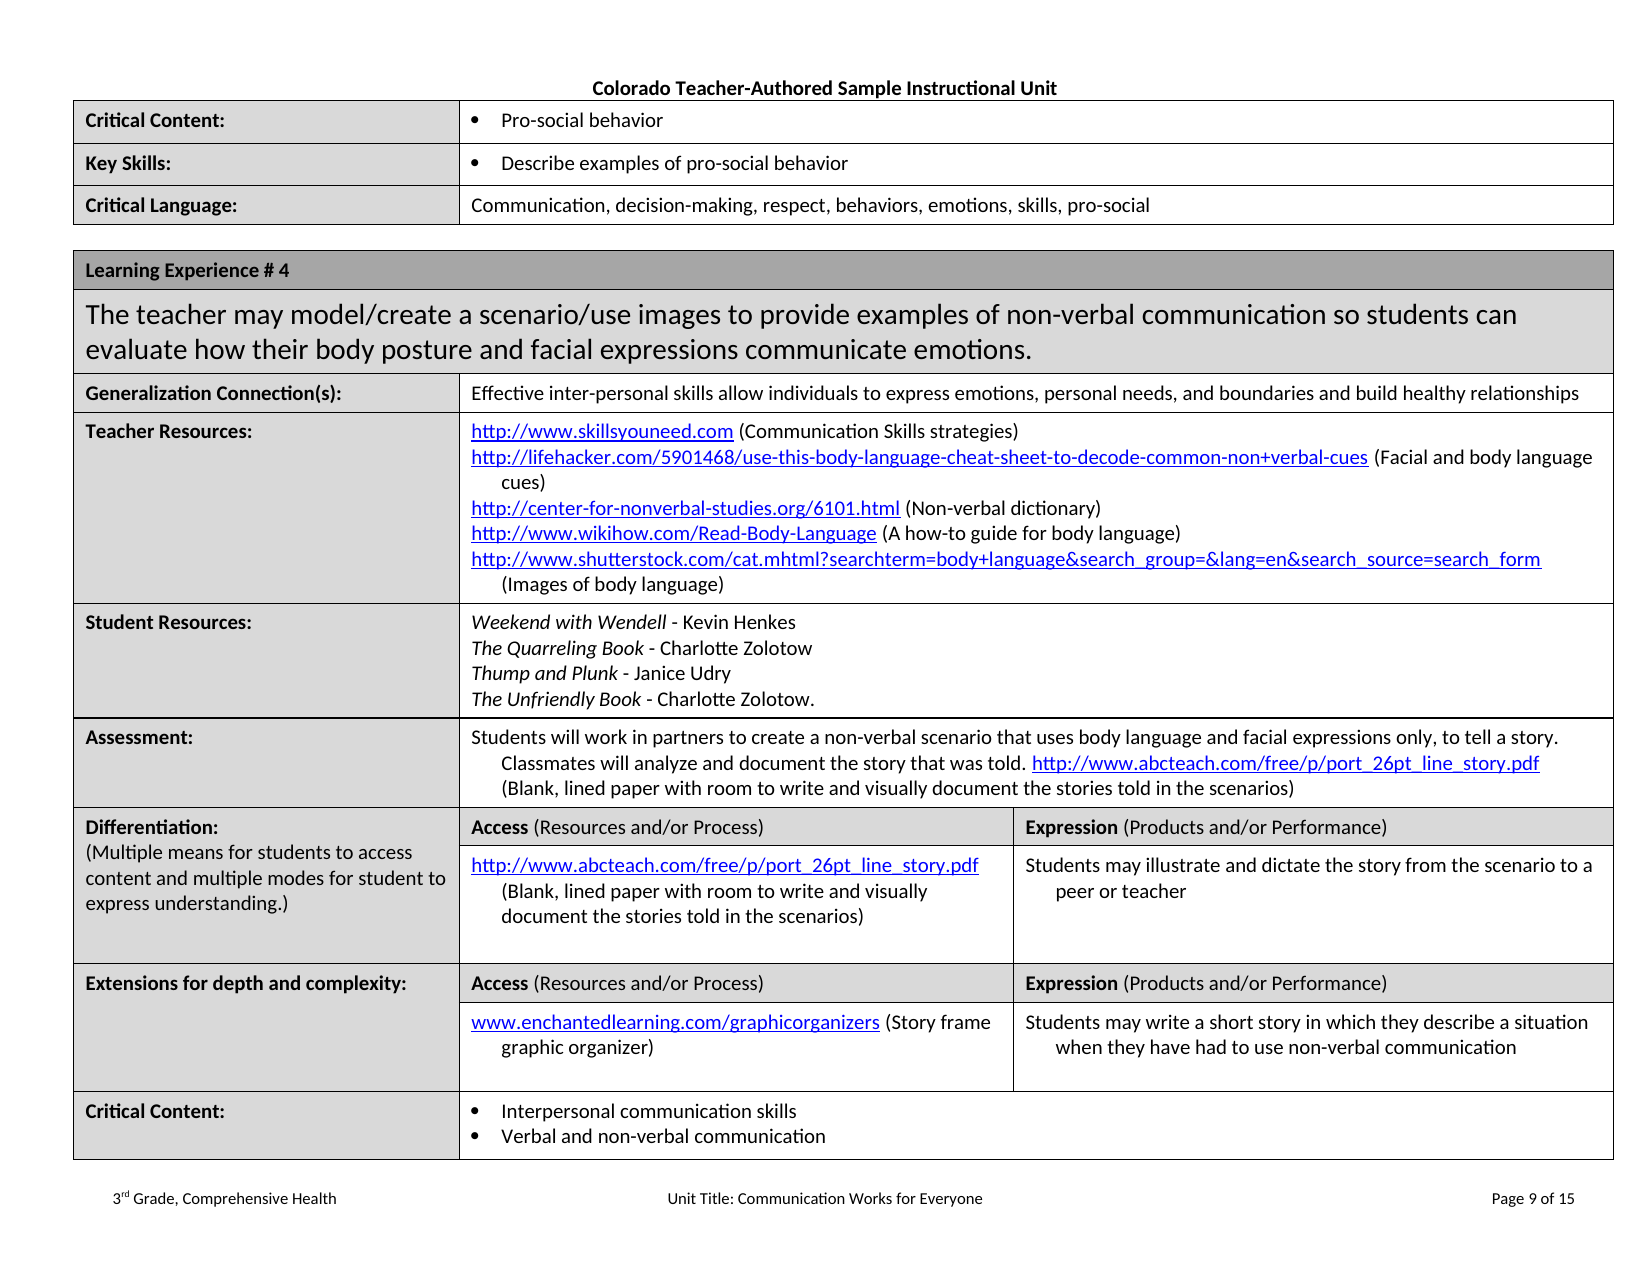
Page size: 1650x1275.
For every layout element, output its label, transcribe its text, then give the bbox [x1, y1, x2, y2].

table_cell The teacher may model/create a scenario/use images to provide examples of non-verbal communication so students can evaluate how their body posture and facial expressions communicate emotions. [74, 290, 1613, 373]
table_cell Assessment: [74, 719, 459, 807]
table_cell Describe examples of pro-social behavior [460, 144, 1613, 185]
table_cell Teacher Resources: [74, 413, 459, 603]
table_cell Student Resources: [74, 604, 459, 717]
table_cell Students may illustrate and dictate the story from the scenario to a peer or teacher [1014, 846, 1613, 963]
table_cell Students may write a short story in which they describe a situation when they have had to use non-verbal communication [1014, 1003, 1613, 1091]
table_cell Access (Resources and/or Process) [460, 808, 1013, 845]
table_cell Critical Language: [74, 186, 459, 224]
table_cell Interpersonal communication skills Verbal and non-verbal communication [460, 1092, 1613, 1159]
table_cell Effective inter-personal skills allow individuals to express emotions, personal needs, and boundaries and build healthy relationships [460, 374, 1613, 412]
table_cell Critical Content: [74, 101, 459, 143]
table_cell Critical Content: [74, 1092, 459, 1159]
table_cell Access (Resources and/or Process) [460, 964, 1013, 1002]
table_cell Extensions for depth and complexity: [74, 964, 459, 1091]
table_cell Expression (Products and/or Performance) [1014, 808, 1613, 845]
table_cell www.enchantedlearning.com/graphicorganizers (Story frame graphic organizer) [460, 1003, 1013, 1091]
table_cell Communication, decision-making, respect, behaviors, emotions, skills, pro-social [460, 186, 1613, 224]
table_cell Generalization Connection(s): [74, 374, 459, 412]
table_cell Expression (Products and/or Performance) [1014, 964, 1613, 1002]
table_cell Pro-social behavior [460, 101, 1613, 143]
table_cell Weekend with Wendell - Kevin Henkes The Quarreling Book - Charlotte Zolotow Thump and Plunk - Janice Udry The Unfriendly Book - Charlotte Zolotow. [460, 604, 1613, 717]
table_cell http://www.skillsyouneed.com (Communication Skills strategies) http://lifehacker.com/5901468/use-this-body-language-cheat-sheet-to-decode-common-non+verbal-cues (Facial and body language cues) http://center-for-nonverbal-studies.org/6101.html (Non-verbal dictionary) http://www.wikihow.com/Read-Body-Language (A how-to guide for body language) http://www.shutterstock.com/cat.mhtml?searchterm=body+language&search_group=&lang=en&search_source=search_form (Images of body language) [460, 413, 1613, 603]
table_cell http://www.abcteach.com/free/p/port_26pt_line_story.pdf (Blank, lined paper with room to write and visually document the stories told in the scenarios) [460, 846, 1013, 963]
table_header Learning Experience # 4 [74, 251, 1613, 289]
table_cell Students will work in partners to create a non-verbal scenario that uses body language and facial expressions only, to tell a story. Classmates will analyze and document the story that was told. http://www.abcteach.com/free/p/port_26pt_line_story.pdf (Blank, lined paper with room to write and visually document the stories told in the scenarios) [460, 719, 1613, 807]
table_cell Differentiation: (Multiple means for students to access content and multiple modes for student to express understanding.) [74, 808, 459, 963]
table_cell Key Skills: [74, 144, 459, 185]
